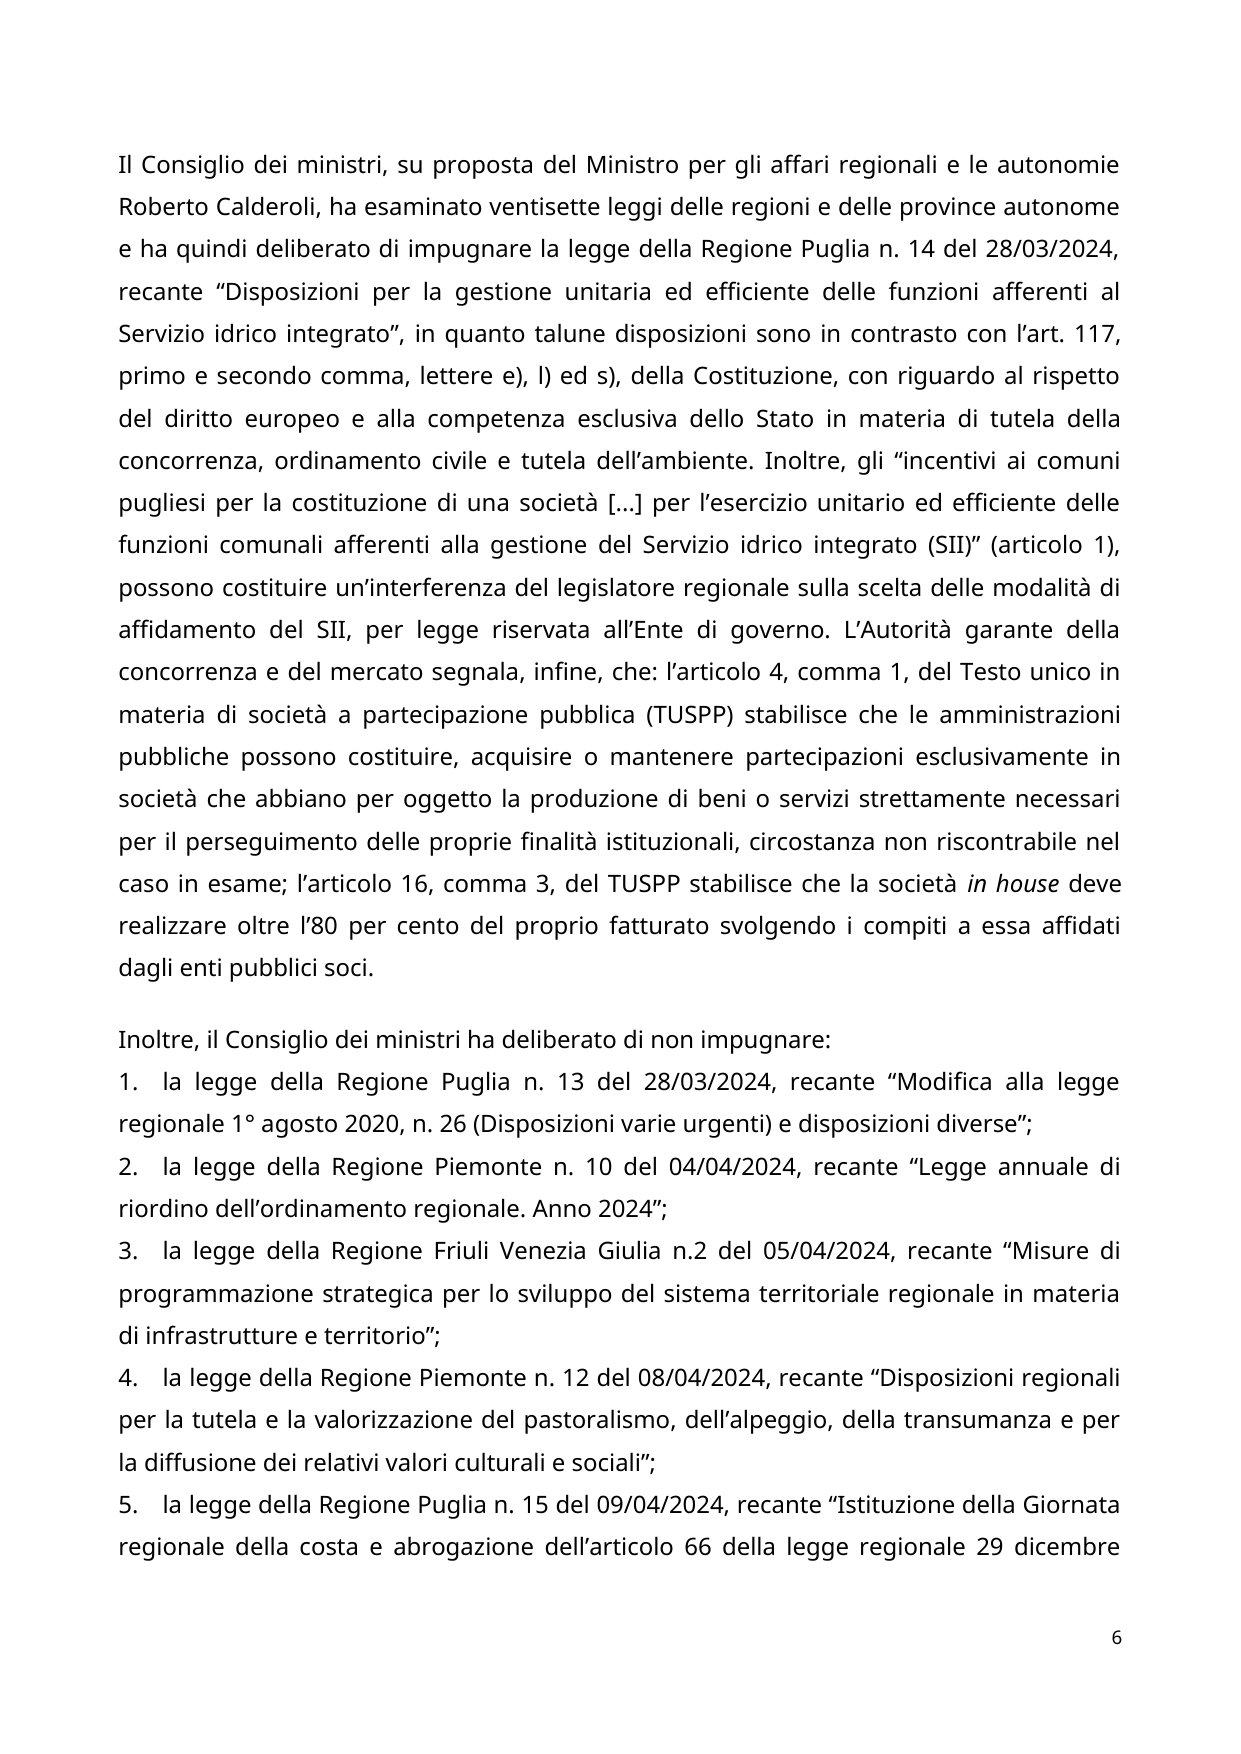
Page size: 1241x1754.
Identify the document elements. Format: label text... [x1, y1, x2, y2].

list la legge della Regione Puglia n. 13 del 28/03/2024, recante “Modifica alla legge regionale 1° agosto 2020, n. 26 (Disposizioni varie urgenti) e disposizioni diverse”; [118, 1065, 1122, 1140]
list la legge della Regione Friuli Venezia Giulia n.2 del 05/04/2024, recante “Misure di programmazione strategica per lo sviluppo del sistema territoriale regionale in materia di infrastrutture e territorio”; [118, 1234, 1122, 1351]
list Inoltre, il Consiglio dei ministri ha deliberato di non impugnare: [118, 1023, 1122, 1055]
list la legge della Regione Piemonte n. 10 del 04/04/2024, recante “Legge annuale di riordino dell’ordinamento regionale. Anno 2024”; [118, 1149, 1122, 1224]
list la legge della Regione Piemonte n. 12 del 08/04/2024, recante “Disposizioni regionali per la tutela e la valorizzazione del pastoralismo, dell’alpeggio, della transumanza e per la diffusione dei relativi valori culturali e sociali”; [118, 1361, 1122, 1478]
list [118, 1488, 1122, 1563]
text Il Consiglio dei ministri, su proposta del Ministro per gli affari regionali e le autonomie Roberto Calderoli, ha esaminato ventisette leggi delle regioni e delle province autonome e ha quindi deliberato di impugnare la legge della Regione Puglia n. 14 del 28/03/2024, recante “Disposizioni per la gestione unitaria ed efficiente delle funzioni afferenti al Servizio idrico integrato”, in quanto talune disposizioni sono in contrasto con l’art. 117, primo e secondo comma, lettere e), l) ed s), della Costituzione, con riguardo al rispetto del diritto europeo e alla competenza esclusiva dello Stato in materia di tutela della concorrenza, ordinamento civile e tutela dell’ambiente. Inoltre, gli “incentivi ai comuni pugliesi per la costituzione di una società [...] per l’esercizio unitario ed efficiente delle funzioni comunali afferenti alla gestione del Servizio idrico integrato (SII)” (articolo 1), possono costituire un’interferenza del legislatore regionale sulla scelta delle modalità di affidamento del SII, per legge riservata all’Ente di governo. L’Autorità garante della concorrenza e del mercato segnala, infine, che: l’articolo 4, comma 1, del Testo unico in materia di società a partecipazione pubblica (TUSPP) stabilisce che le amministrazioni pubbliche possono costituire, acquisire o mantenere partecipazioni esclusivamente in società che abbiano per oggetto la produzione di beni o servizi strettamente necessari per il perseguimento delle proprie finalità istituzionali, circostanza non riscontrabile nel caso in esame; l’articolo 16, comma 3, del TUSPP stabilisce che la società in house deve realizzare oltre l’80 per cento del proprio fatturato svolgendo i compiti a essa affidati dagli enti pubblici soci. [118, 148, 1122, 984]
